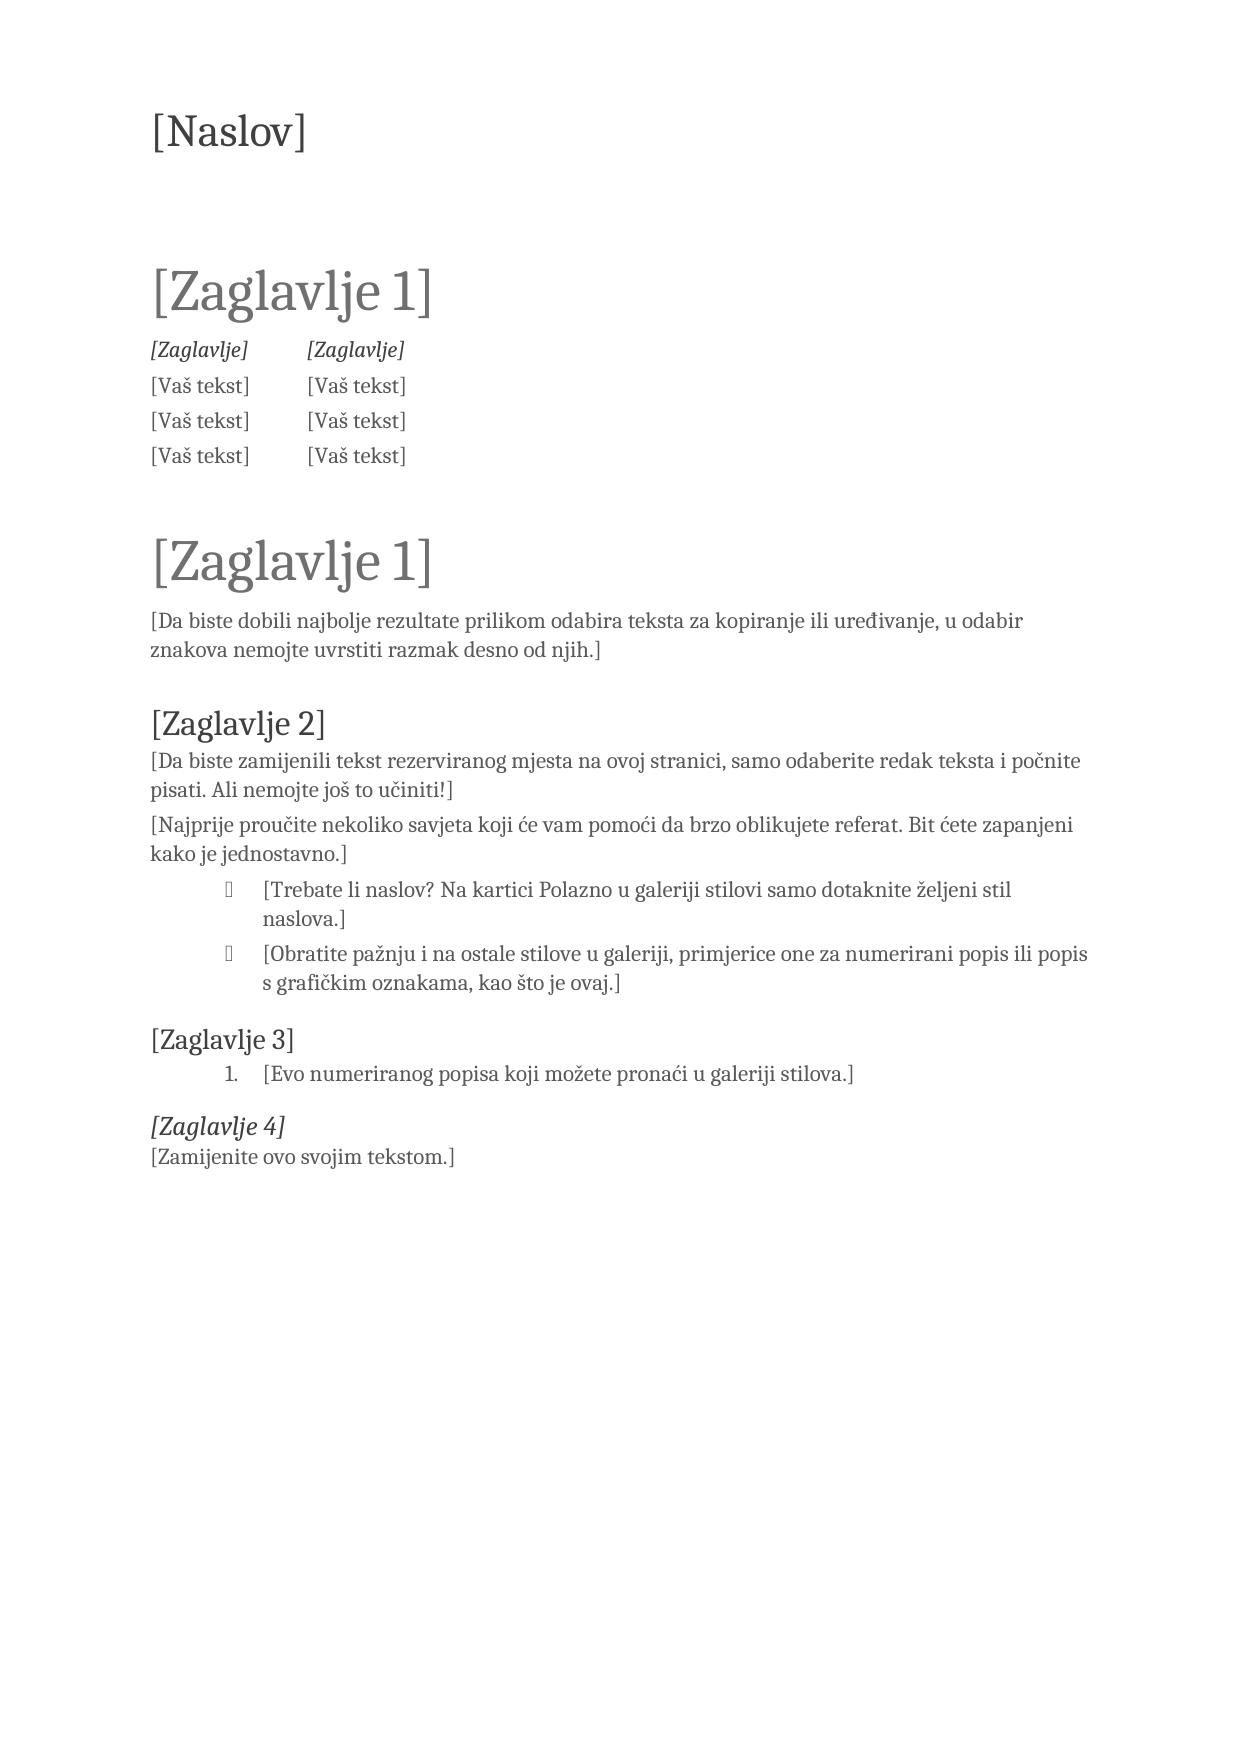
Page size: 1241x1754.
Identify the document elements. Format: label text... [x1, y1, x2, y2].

table_cell [Vaš tekst] [306, 443, 1090, 478]
table_header [Zaglavlje] [150, 337, 306, 372]
table_cell [Vaš tekst] [306, 408, 1090, 443]
table_cell [Vaš tekst] [150, 408, 306, 443]
subtitle [Zaglavlje 4] [150, 1111, 1090, 1142]
title [Naslov] [150, 105, 1090, 158]
table_cell [Vaš tekst] [306, 373, 1090, 408]
text [Da biste dobili najbolje rezultate prilikom odabira teksta za kopiranje ili uređivanje, u odabir znakova nemojte uvrstiti razmak desno od njih.] [150, 608, 1090, 663]
subtitle [Zaglavlje 2] [150, 703, 1090, 744]
text [Najprije proučite nekoliko savjeta koji će vam pomoći da brzo oblikujete referat. Bit ćete zapanjeni kako je jednostavno.] [150, 812, 1090, 867]
subtitle [Zaglavlje 1] [150, 528, 1090, 595]
list [Trebate li naslov? Na kartici Polazno u galeriji stilovi samo dotaknite željeni stil naslova.] [225, 876, 1090, 932]
subtitle [Zaglavlje 1] [150, 258, 1090, 325]
text [Zamijenite ovo svojim tekstom.] [150, 1144, 1090, 1171]
text [Da biste zamijenili tekst rezerviranog mjesta na ovoj stranici, samo odaberite redak teksta i počnite pisati. Ali nemojte još to učiniti!] [150, 748, 1090, 803]
subtitle [Zaglavlje 3] [150, 1023, 1090, 1057]
list [Obratite pažnju i na ostale stilove u galeriji, primjerice one za numerirani popis ili popis s grafičkim oznakama, kao što je ovaj.] [225, 941, 1090, 996]
table_cell [Vaš tekst] [150, 443, 306, 478]
list [Evo numeriranog popisa koji možete pronaći u galeriji stilova.] [225, 1061, 1090, 1087]
table_cell [Vaš tekst] [150, 373, 306, 408]
table_header [Zaglavlje] [306, 337, 1090, 372]
